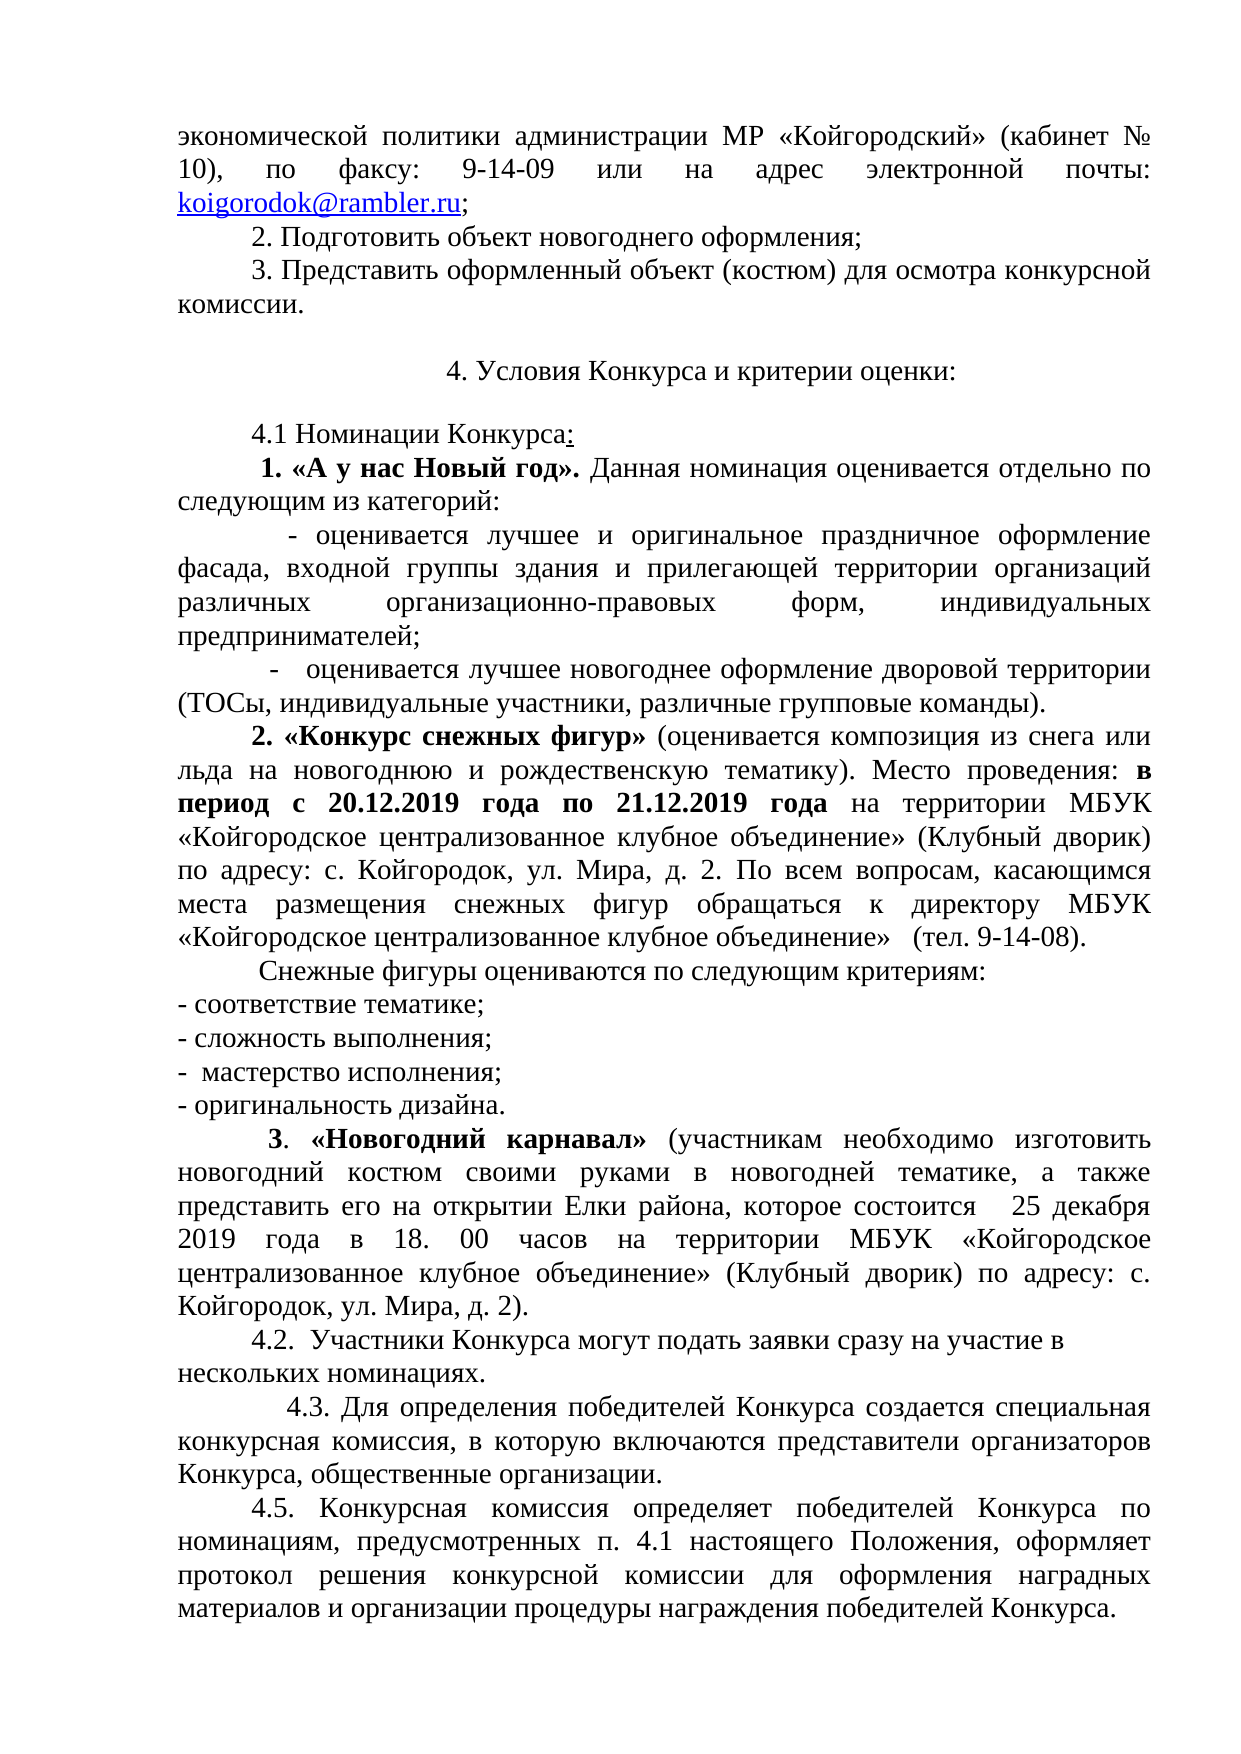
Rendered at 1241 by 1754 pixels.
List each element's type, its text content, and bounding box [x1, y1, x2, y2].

text 4.2. Участники Конкурса могут подать заявки сразу на участие в нескольких номинациях. [177, 1322, 1152, 1389]
text 4.1 Номинации Конкурса: [177, 416, 1152, 450]
text Снежные фигуры оцениваются по следующим критериям: [177, 953, 1152, 987]
text - оценивается лучшее новогоднее оформление дворовой территории (ТОСы, индивидуальные участники, различные групповые команды). [177, 651, 1152, 718]
text - соответствие тематике; [177, 987, 1152, 1020]
text 1. «А у нас Новый год». Данная номинация оценивается отдельно по следующим из категорий: [177, 450, 1152, 517]
text - мастерство исполнения; [177, 1054, 1152, 1087]
text - оценивается лучшее и оригинальное праздничное оформление фасада, входной группы здания и прилегающей территории организаций различных организационно-правовых форм, индивидуальных предпринимателей; [177, 517, 1152, 651]
text 3. «Новогодний карнавал» (участникам необходимо изготовить новогодний костюм своими руками в новогодней тематике, а также представить его на открытии Елки района, которое состоится 25 декабря 2019 года в 18. 00 часов на территории МБУК «Койгородское централизованное клубное объединение» (Клубный дворик) по адресу: с. Койгородок, ул. Мира, д. 2). [177, 1121, 1152, 1322]
text 4.5. Конкурсная комиссия определяет победителей Конкурса по номинациям, предусмотренных п. 4.1 настоящего Положения, оформляет протокол решения конкурсной комиссии для оформления наградных материалов и организации процедуры награждения победителей Конкурса. [177, 1490, 1152, 1624]
text 4.3. Для определения победителей Конкурса создается специальная конкурсная комиссия, в которую включаются представители организаторов Конкурса, общественные организации. [177, 1389, 1152, 1490]
text 2. «Конкурс снежных фигур» (оценивается композиция из снега или льда на новогоднюю и рождественскую тематику). Место проведения: в период с 20.12.2019 года по 21.12.2019 года на территории МБУК «Койгородское централизованное клубное объединение» (Клубный дворик) по адресу: с. Койгородок, ул. Мира, д. 2. По всем вопросам, касающимся места размещения снежных фигур обращаться к директору МБУК «Койгородское централизованное клубное объединение» (тел. 9-14-08). [177, 718, 1152, 953]
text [177, 118, 1152, 219]
text 2. Подготовить объект новогоднего оформления; [177, 219, 1152, 252]
text - оригинальность дизайна. [177, 1087, 1152, 1121]
text 3. Представить оформленный объект (костюм) для осмотра конкурсной комиссии. [177, 252, 1152, 319]
text - сложность выполнения; [177, 1020, 1152, 1054]
text 4. Условия Конкурса и критерии оценки: [177, 353, 1152, 386]
